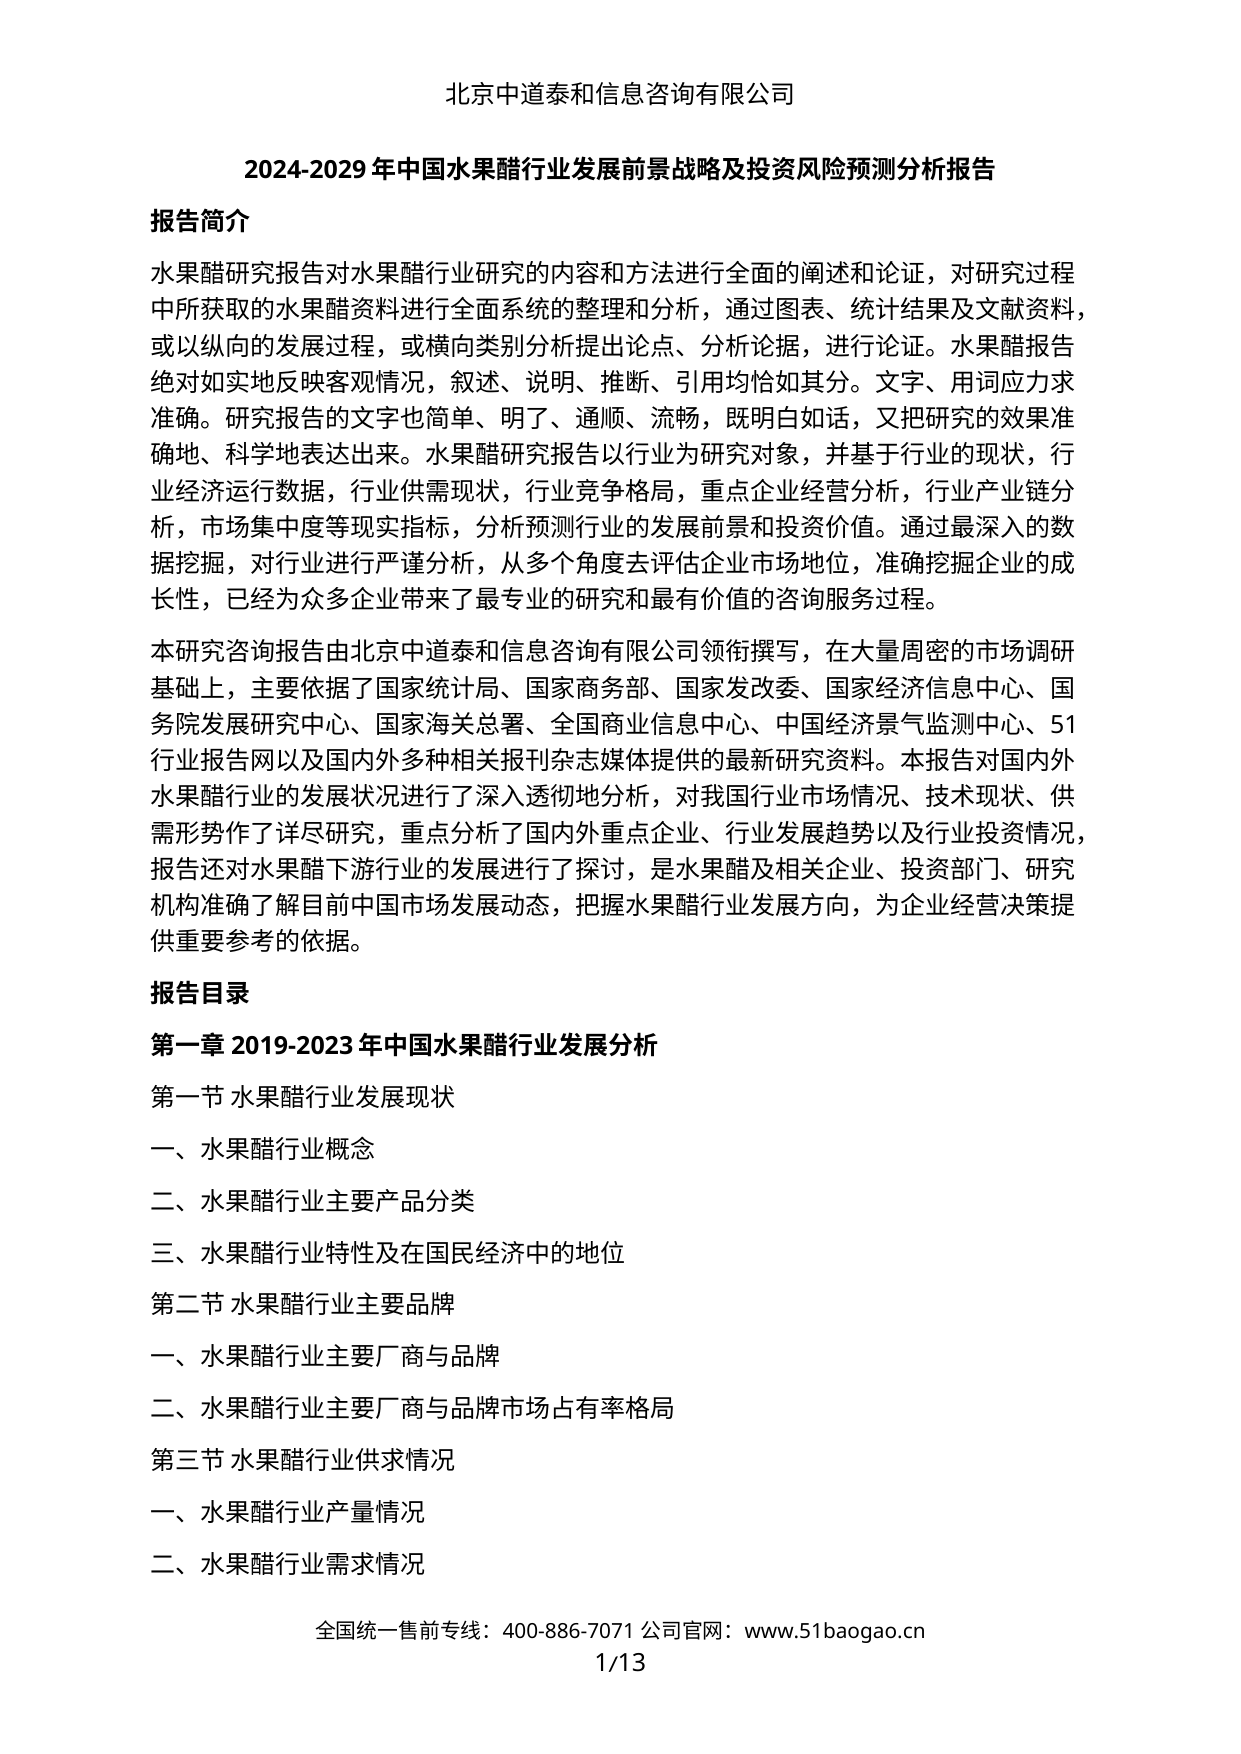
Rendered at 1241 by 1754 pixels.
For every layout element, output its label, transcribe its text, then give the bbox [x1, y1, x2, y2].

text 第二节 水果醋行业主要品牌 [150, 1285, 1090, 1321]
text 一、水果醋行业产量情况 [150, 1492, 1090, 1529]
text 二、水果醋行业需求情况 [150, 1544, 1090, 1581]
text 水果醋研究报告对水果醋行业研究的内容和方法进行全面的阐述和论证，对研究过程中所获取的水果醋资料进行全面系统的整理和分析，通过图表、统计结果及文献资料，或以纵向的发展过程，或横向类别分析提出论点、分析论据，进行论证。水果醋报告绝对如实地反映客观情况，叙述、说明、推断、引用均恰如其分。文字、用词应力求准确。研究报告的文字也简单、明了、通顺、流畅，既明白如话，又把研究的效果准确地、科学地表达出来。水果醋研究报告以行业为研究对象，并基于行业的现状，行业经济运行数据，行业供需现状，行业竞争格局，重点企业经营分析，行业产业链分析，市场集中度等现实指标，分析预测行业的发展前景和投资价值。通过最深入的数据挖掘，对行业进行严谨分析，从多个角度去评估企业市场地位，准确挖掘企业的成长性，已经为众多企业带来了最专业的研究和最有价值的咨询服务过程。 [150, 254, 1090, 616]
text 二、水果醋行业主要厂商与品牌市场占有率格局 [150, 1389, 1090, 1425]
text 报告简介 [150, 202, 1090, 238]
text 报告目录 [150, 974, 1090, 1010]
text 2024-2029年中国水果醋行业发展前景战略及投资风险预测分析报告 [150, 150, 1090, 186]
text 本研究咨询报告由北京中道泰和信息咨询有限公司领衔撰写，在大量周密的市场调研基础上，主要依据了国家统计局、国家商务部、国家发改委、国家经济信息中心、国务院发展研究中心、国家海关总署、全国商业信息中心、中国经济景气监测中心、51行业报告网以及国内外多种相关报刊杂志媒体提供的最新研究资料。本报告对国内外水果醋行业的发展状况进行了深入透彻地分析，对我国行业市场情况、技术现状、供需形势作了详尽研究，重点分析了国内外重点企业、行业发展趋势以及行业投资情况，报告还对水果醋下游行业的发展进行了探讨，是水果醋及相关企业、投资部门、研究机构准确了解目前中国市场发展动态，把握水果醋行业发展方向，为企业经营决策提供重要参考的依据。 [150, 632, 1090, 958]
text 第一章 2019-2023年中国水果醋行业发展分析 [150, 1026, 1090, 1062]
text 一、水果醋行业概念 [150, 1129, 1090, 1166]
text 三、水果醋行业特性及在国民经济中的地位 [150, 1233, 1090, 1269]
text 第三节 水果醋行业供求情况 [150, 1441, 1090, 1477]
text 第一节 水果醋行业发展现状 [150, 1077, 1090, 1114]
text 二、水果醋行业主要产品分类 [150, 1181, 1090, 1217]
text 一、水果醋行业主要厂商与品牌 [150, 1337, 1090, 1373]
